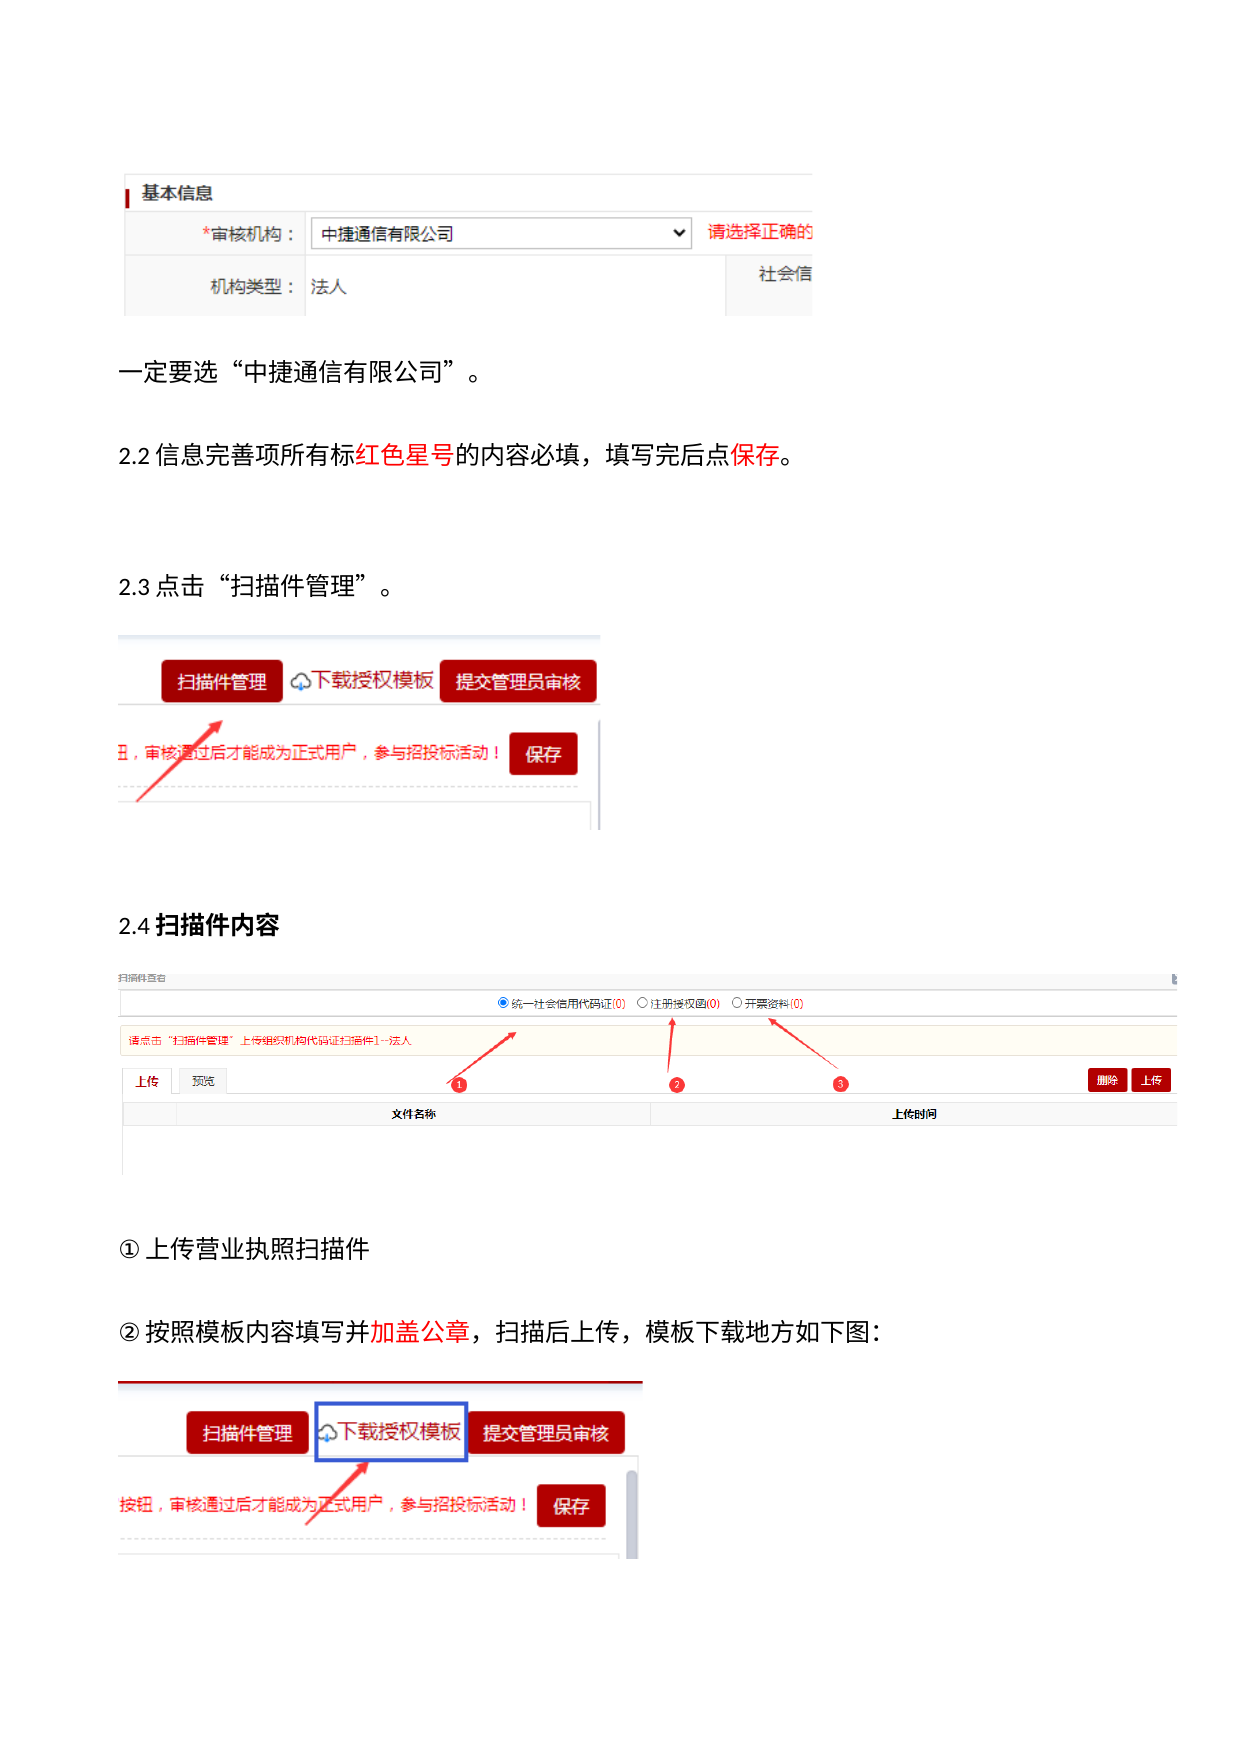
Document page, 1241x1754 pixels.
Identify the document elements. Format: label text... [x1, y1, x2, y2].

text 2.3 点击“扫描件管理”。 [118, 552, 1053, 617]
picture [118, 635, 601, 830]
picture [118, 1381, 643, 1559]
text 2.4 扫描件内容 [118, 891, 1053, 956]
text ②按照模板内容填写并加盖公章，扫描后上传，模板下载地方如下图： [118, 1298, 1053, 1363]
text 一定要选“中捷通信有限公司”。 [118, 338, 1053, 403]
picture [118, 974, 1178, 1175]
text 2.2 信息完善项所有标红色星号的内容必填，填写完后点保存。 [118, 421, 1053, 486]
picture [118, 162, 813, 316]
text ①上传营业执照扫描件 [118, 1215, 1053, 1280]
